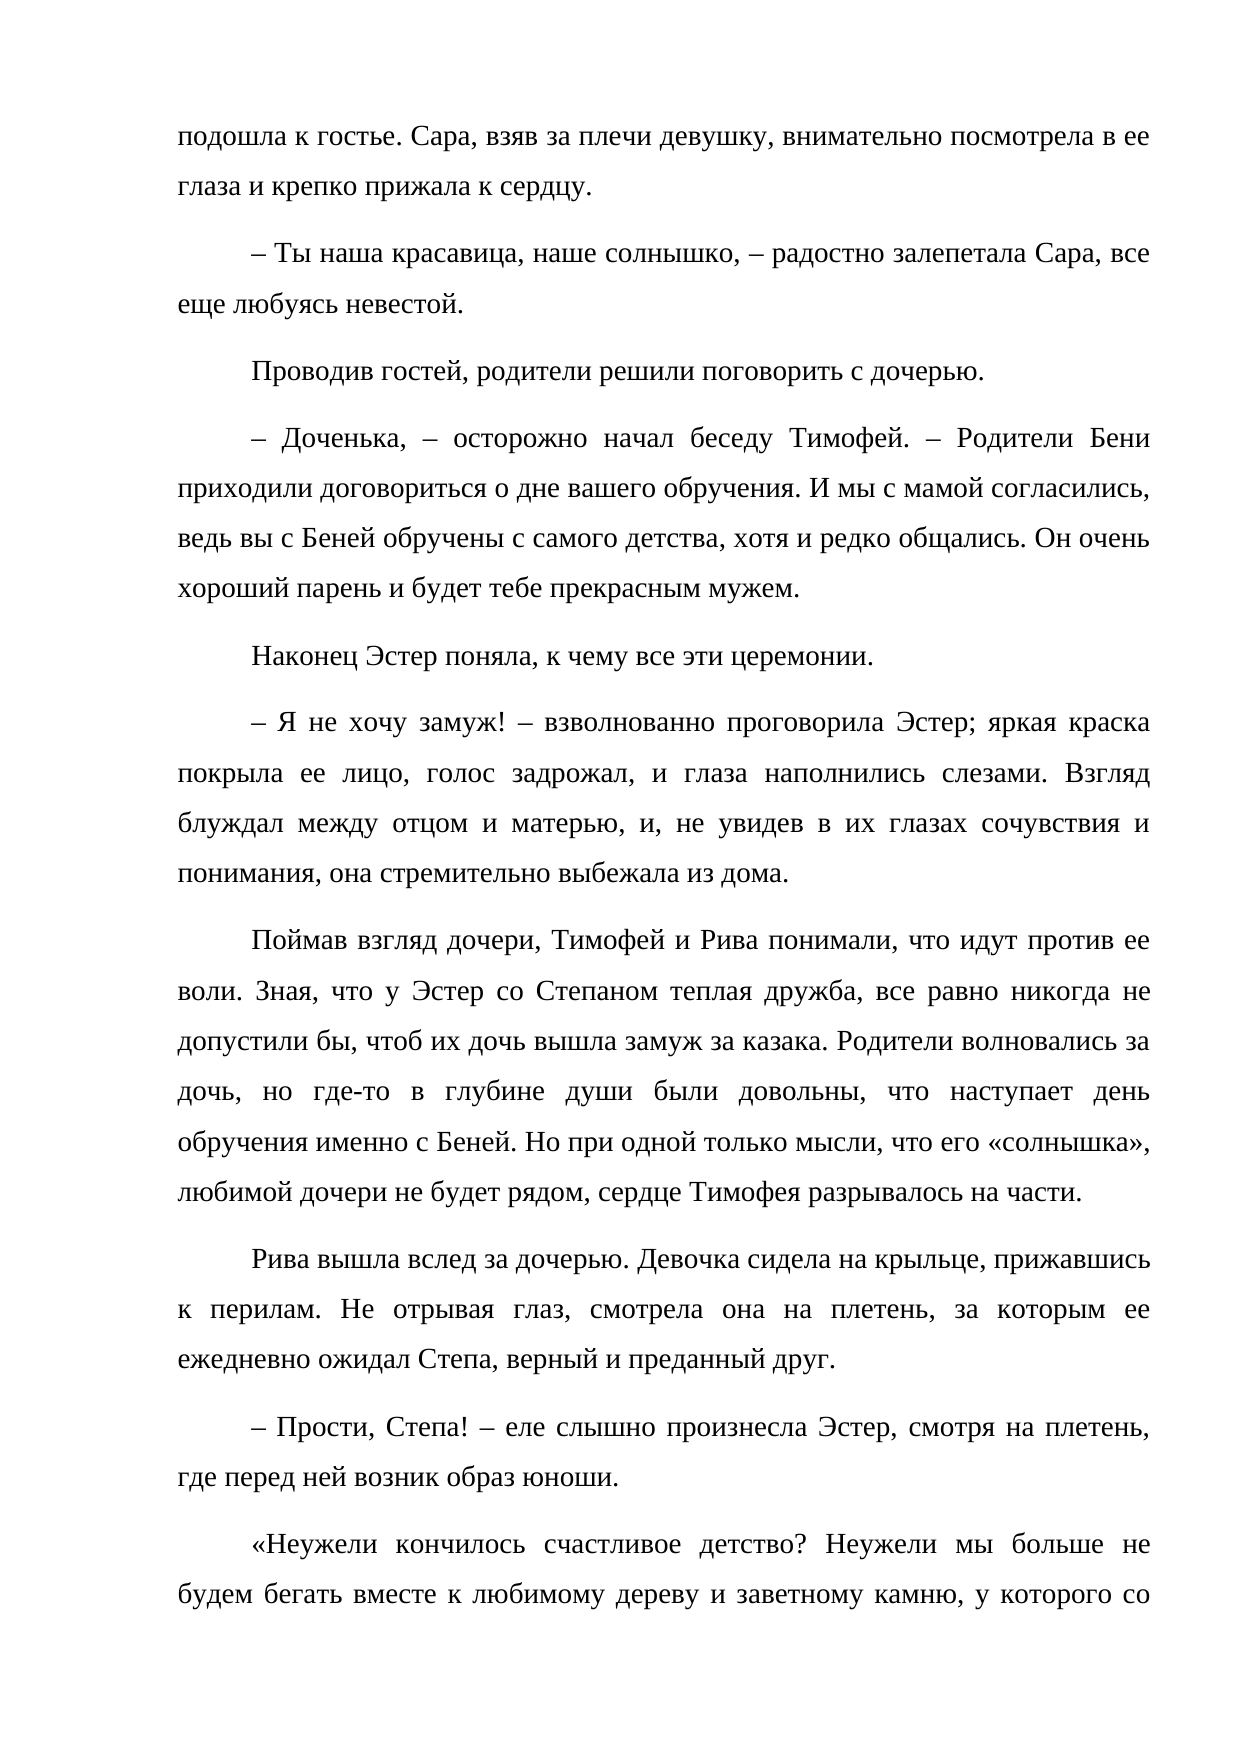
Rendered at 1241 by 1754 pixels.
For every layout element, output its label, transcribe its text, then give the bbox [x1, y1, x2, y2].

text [177, 1526, 1152, 1610]
text – Я не хочу замуж! – взволнованно проговорила Эстер; яркая краска покрыла ее лицо, голос задрожал, и глаза наполнились слезами. Взгляд блуждал между отцом и матерью, и, не увидев в их глазах сочувствия и понимания, она стремительно выбежала из дома. [177, 704, 1152, 889]
text – Доченька, – осторожно начал беседу Тимофей. – Родители Бени приходили договориться о дне вашего обручения. И мы с мамой согласились, ведь вы с Беней обручены с самого детства, хотя и редко общались. Он очень хороший парень и будет тебе прекрасным мужем. [177, 420, 1152, 604]
text – Ты наша красавица, наше солнышко, – радостно залепетала Сара, все еще любуясь невестой. [177, 235, 1152, 319]
text Рива вышла вслед за дочерью. Девочка сидела на крыльце, прижавшись к перилам. Не отрывая глаз, смотрела она на плетень, за которым ее ежедневно ожидал Степа, верный и преданный друг. [177, 1241, 1152, 1375]
text Наконец Эстер поняла, к чему все эти церемонии. [177, 638, 1152, 671]
text Поймав взгляд дочери, Тимофей и Рива понимали, что идут против ее воли. Зная, что у Эстер со Степаном теплая дружба, все равно никогда не допустили бы, чтоб их дочь вышла замуж за казака. Родители волновались за дочь, но где-то в глубине души были довольны, что наступает день обручения именно с Беней. Но при одной только мысли, что его «солнышка», любимой дочери не будет рядом, сердце Тимофея разрывалось на части. [177, 922, 1152, 1208]
text – Прости, Степа! – еле слышно произнесла Эстер, смотря на плетень, где перед ней возник образ юноши. [177, 1409, 1152, 1492]
text Проводив гостей, родители решили поговорить с дочерью. [177, 353, 1152, 386]
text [177, 118, 1152, 202]
